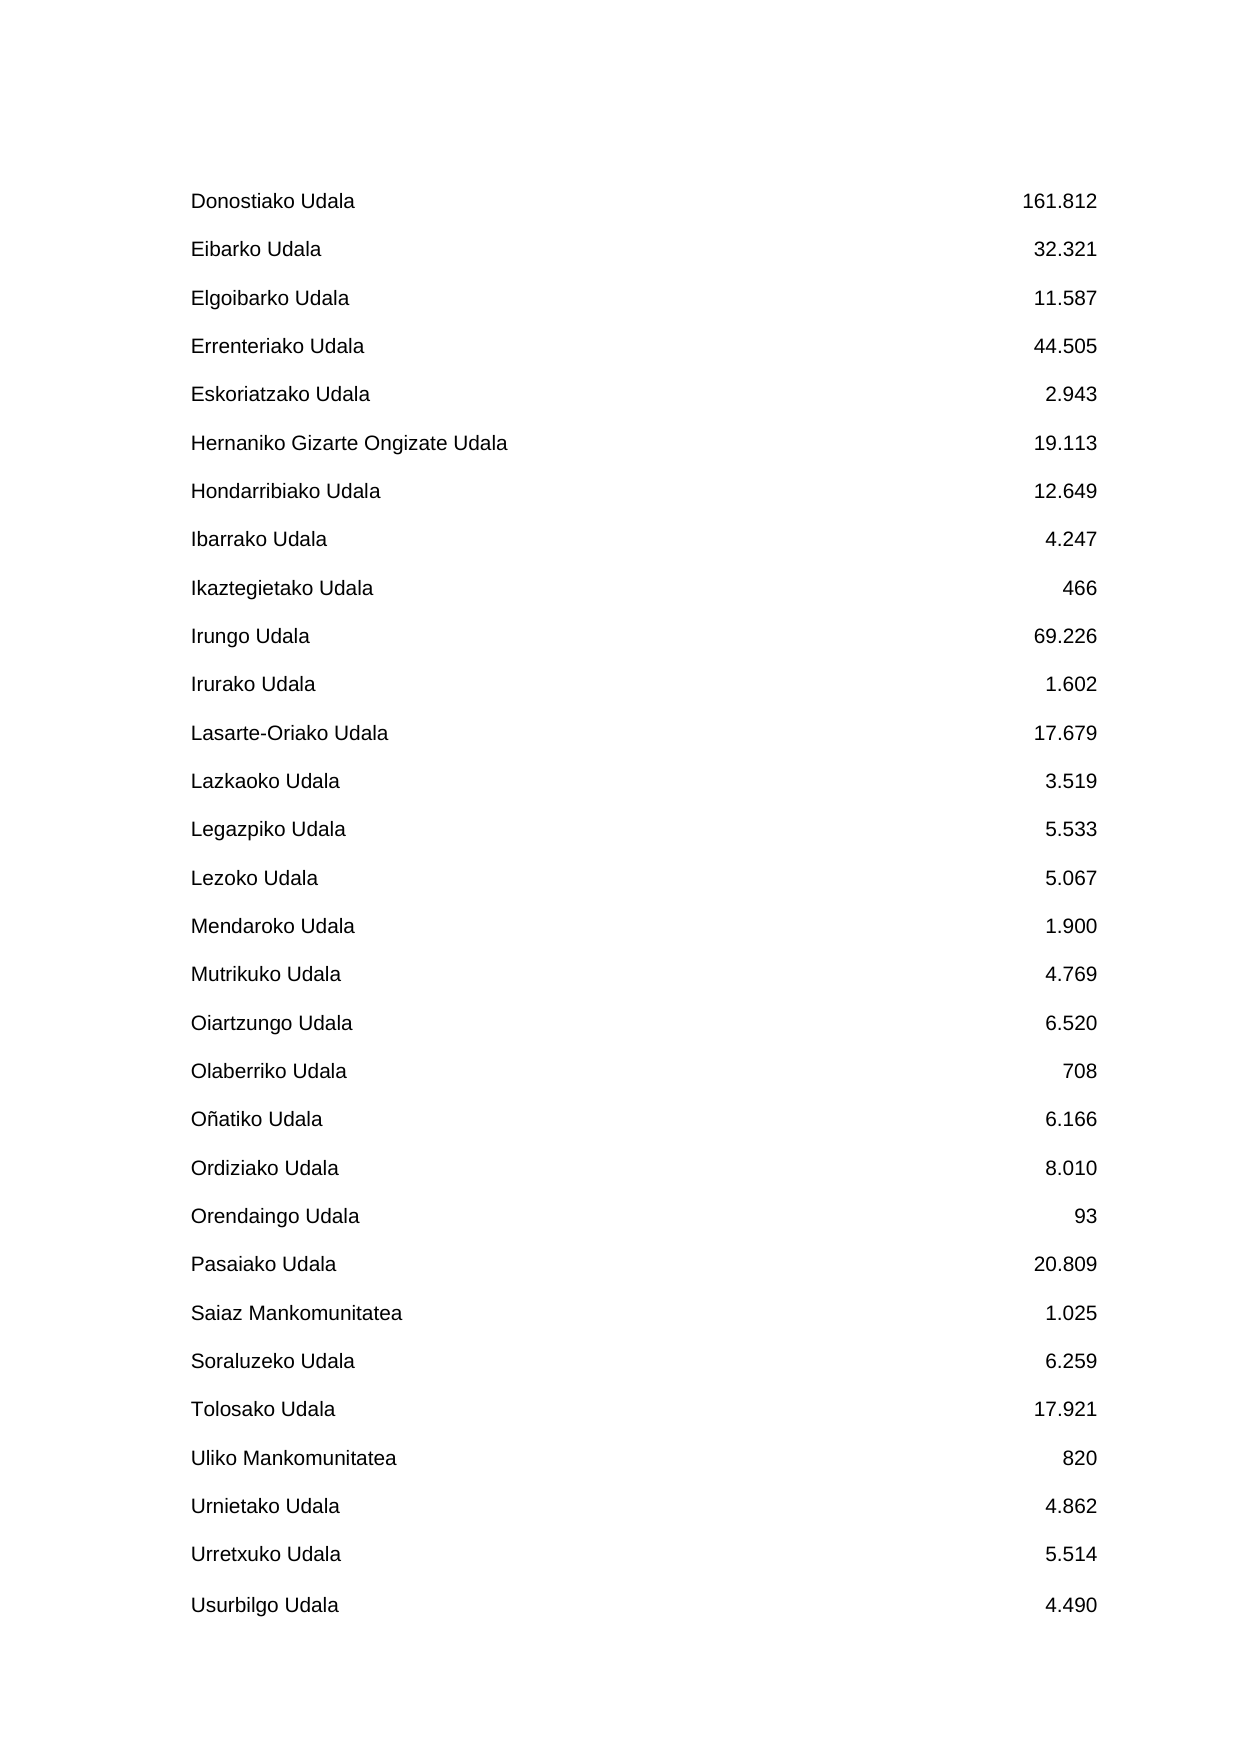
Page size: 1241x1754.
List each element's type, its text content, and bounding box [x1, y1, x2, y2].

table_cell Usurbilgo Udala [130, 1591, 573, 1617]
table_cell Mutrikuko Udala [130, 962, 573, 1011]
table_cell 6.259 [573, 1349, 1104, 1397]
table_cell 6.166 [573, 1107, 1104, 1156]
table_cell 6.520 [573, 1011, 1104, 1059]
table_cell Lazkaoko Udala [130, 769, 573, 817]
table_cell Ibarrako Udala [130, 527, 573, 576]
table_cell Elgoibarko Udala [130, 286, 573, 334]
table_cell Errenteriako Udala [130, 334, 573, 382]
table_cell Lasarte-Oriako Udala [130, 721, 573, 769]
table_cell 4.769 [573, 962, 1104, 1011]
table_cell 708 [573, 1059, 1104, 1107]
table_cell 17.921 [573, 1397, 1104, 1446]
table_cell 5.067 [573, 866, 1104, 914]
table_cell 1.025 [573, 1301, 1104, 1349]
table_cell Tolosako Udala [130, 1397, 573, 1446]
table_cell 3.519 [573, 769, 1104, 817]
table_cell Orendaingo Udala [130, 1204, 573, 1252]
table_cell Urnietako Udala [130, 1494, 573, 1542]
table_cell 5.514 [573, 1542, 1104, 1591]
table_cell Ikaztegietako Udala [130, 576, 573, 624]
table_cell 19.113 [573, 431, 1104, 479]
table_cell Uliko Mankomunitatea [130, 1446, 573, 1494]
table_cell Mendaroko Udala [130, 914, 573, 962]
table_cell 820 [573, 1446, 1104, 1494]
table_cell 17.679 [573, 721, 1104, 769]
table_cell Donostiako Udala [130, 189, 573, 237]
table_cell Hernaniko Gizarte Ongizate Udala [130, 431, 573, 479]
table_cell 69.226 [573, 624, 1104, 672]
table_cell Urretxuko Udala [130, 1542, 573, 1591]
table_cell Ordiziako Udala [130, 1156, 573, 1204]
table_cell Irurako Udala [130, 672, 573, 721]
table_cell 5.533 [573, 817, 1104, 866]
table_cell Irungo Udala [130, 624, 573, 672]
table_cell 1.602 [573, 672, 1104, 721]
table_cell Hondarribiako Udala [130, 479, 573, 527]
table_cell Oiartzungo Udala [130, 1011, 573, 1059]
table_cell 8.010 [573, 1156, 1104, 1204]
table_cell Olaberriko Udala [130, 1059, 573, 1107]
table_cell 11.587 [573, 286, 1104, 334]
table_cell Legazpiko Udala [130, 817, 573, 866]
table_cell Saiaz Mankomunitatea [130, 1301, 573, 1349]
table_cell 93 [573, 1204, 1104, 1252]
table_cell Eibarko Udala [130, 237, 573, 286]
table_cell 161.812 [573, 189, 1104, 237]
table_cell 1.900 [573, 914, 1104, 962]
table_cell 4.247 [573, 527, 1104, 576]
table_cell Lezoko Udala [130, 866, 573, 914]
table_cell 4.490 [573, 1591, 1104, 1617]
table_cell Soraluzeko Udala [130, 1349, 573, 1397]
table_cell Pasaiako Udala [130, 1252, 573, 1301]
table_cell 12.649 [573, 479, 1104, 527]
table_cell 466 [573, 576, 1104, 624]
table_cell 20.809 [573, 1252, 1104, 1301]
table_cell 4.862 [573, 1494, 1104, 1542]
table_cell Eskoriatzako Udala [130, 382, 573, 431]
table_cell 44.505 [573, 334, 1104, 382]
table_cell 32.321 [573, 237, 1104, 286]
table_cell Oñatiko Udala [130, 1107, 573, 1156]
table_cell 2.943 [573, 382, 1104, 431]
